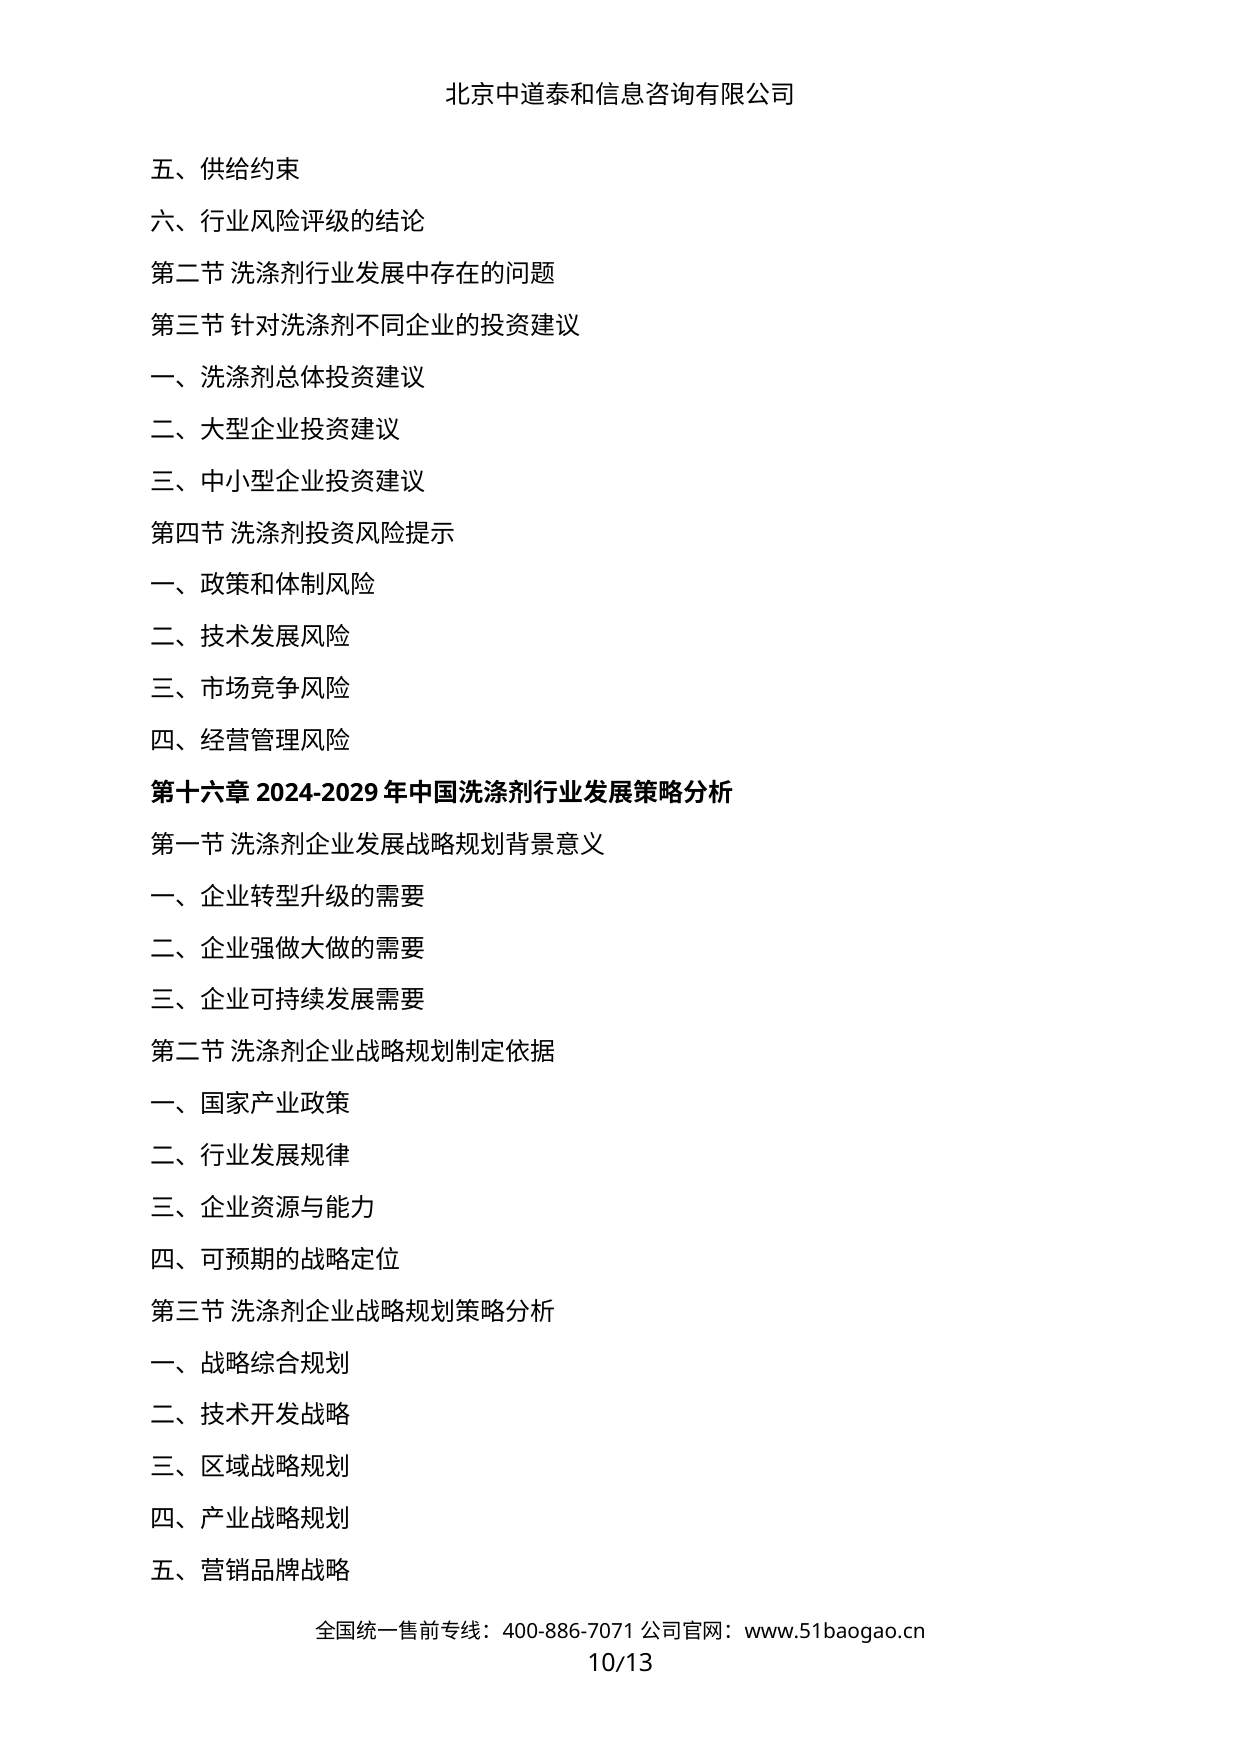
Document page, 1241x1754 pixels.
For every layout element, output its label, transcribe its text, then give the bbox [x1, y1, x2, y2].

text 四、经营管理风险 [150, 721, 1090, 757]
text 第二节 洗涤剂行业发展中存在的问题 [150, 254, 1090, 290]
text 三、企业可持续发展需要 [150, 980, 1090, 1016]
text 第二节 洗涤剂企业战略规划制定依据 [150, 1032, 1090, 1068]
text 一、国家产业政策 [150, 1084, 1090, 1120]
text 二、技术发展风险 [150, 617, 1090, 653]
text 第一节 洗涤剂企业发展战略规划背景意义 [150, 824, 1090, 861]
text 第三节 针对洗涤剂不同企业的投资建议 [150, 306, 1090, 342]
text 五、供给约束 [150, 150, 1090, 186]
text 二、企业强做大做的需要 [150, 928, 1090, 964]
text 四、可预期的战略定位 [150, 1239, 1090, 1276]
text 三、区域战略规划 [150, 1447, 1090, 1483]
text 一、战略综合规划 [150, 1343, 1090, 1379]
text 六、行业风险评级的结论 [150, 202, 1090, 238]
text 第三节 洗涤剂企业战略规划策略分析 [150, 1291, 1090, 1327]
text 二、技术开发战略 [150, 1395, 1090, 1431]
text 三、中小型企业投资建议 [150, 461, 1090, 497]
text 四、产业战略规划 [150, 1499, 1090, 1535]
text 第四节 洗涤剂投资风险提示 [150, 513, 1090, 549]
text 二、行业发展规律 [150, 1136, 1090, 1172]
text 第十六章 2024-2029年中国洗涤剂行业发展策略分析 [150, 772, 1090, 809]
text 五、营销品牌战略 [150, 1551, 1090, 1587]
text 一、洗涤剂总体投资建议 [150, 357, 1090, 394]
text 二、大型企业投资建议 [150, 409, 1090, 446]
text 三、企业资源与能力 [150, 1187, 1090, 1224]
text 一、政策和体制风险 [150, 565, 1090, 601]
text 三、市场竞争风险 [150, 669, 1090, 705]
text 一、企业转型升级的需要 [150, 876, 1090, 912]
